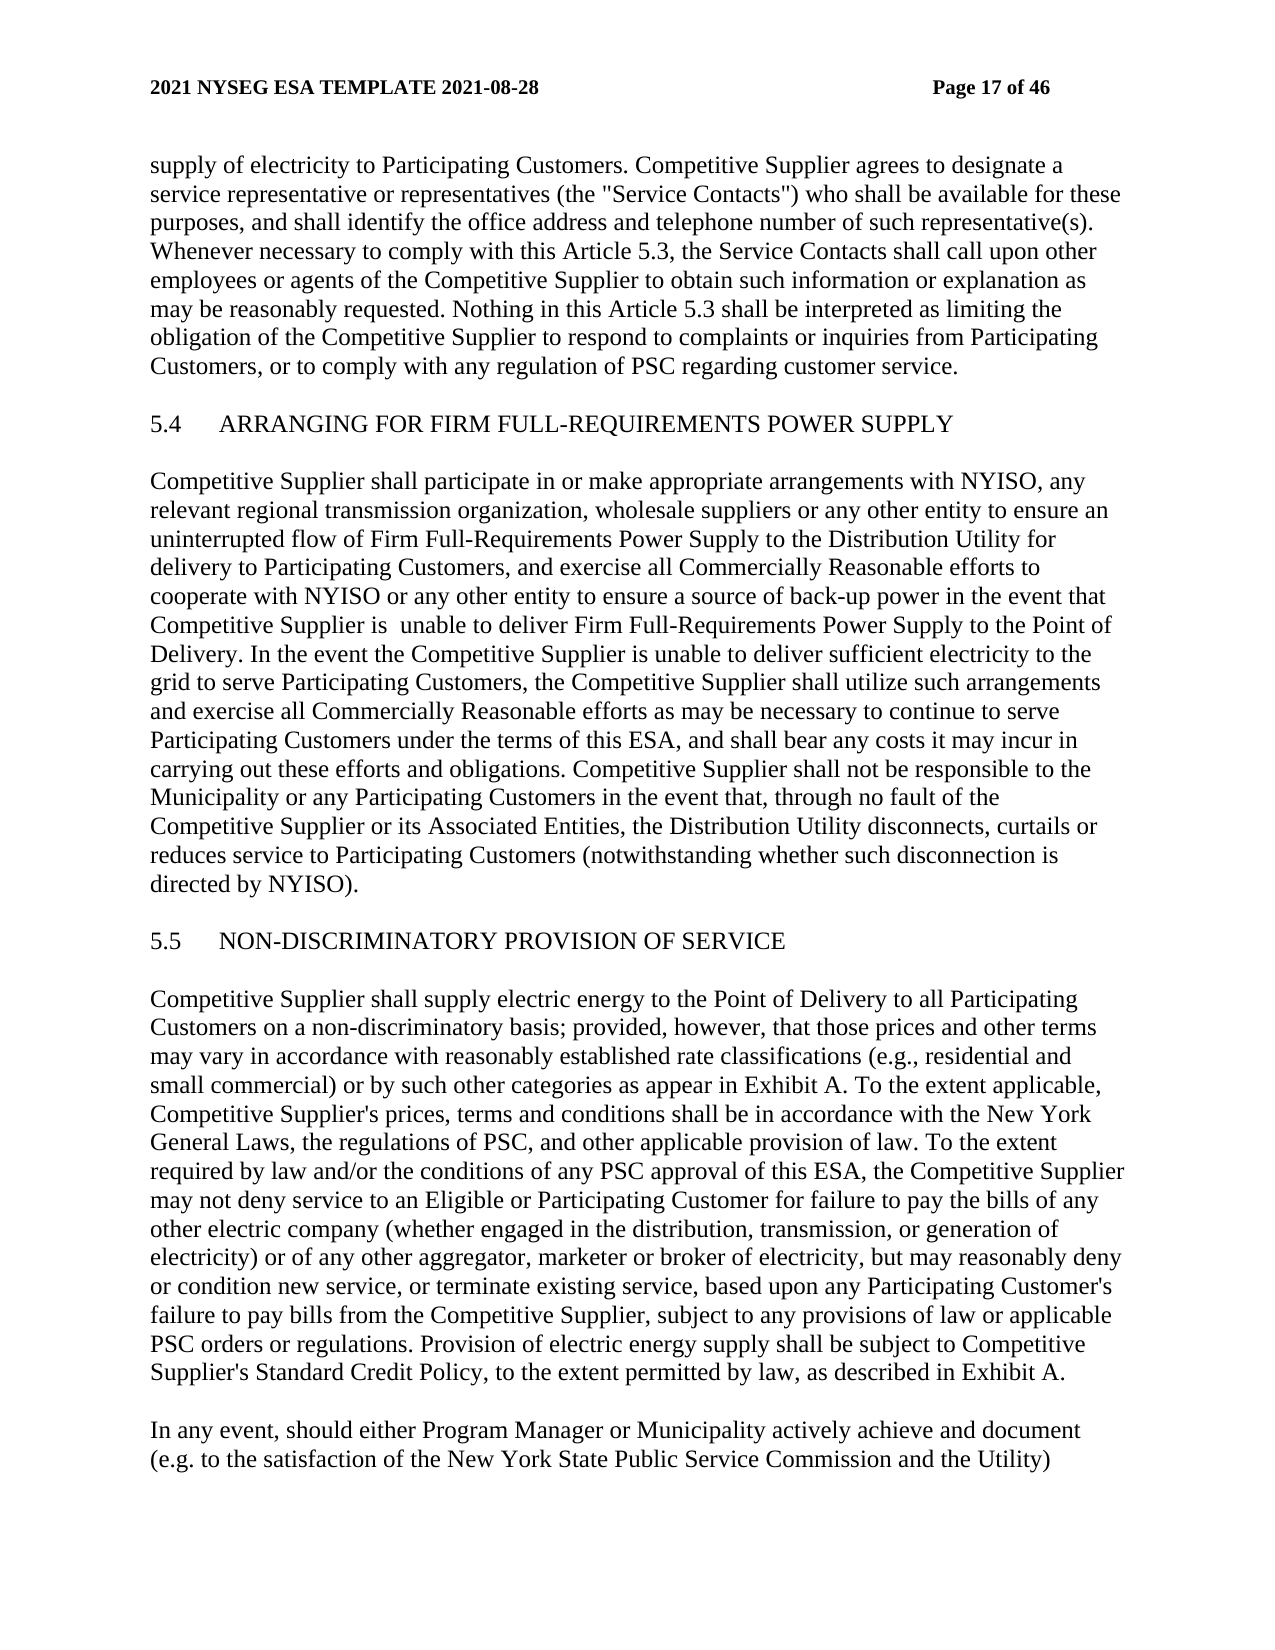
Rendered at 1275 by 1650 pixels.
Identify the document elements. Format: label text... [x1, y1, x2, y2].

text 5.5 NON-DISCRIMINATORY PROVISION OF SERVICE [150, 926, 1125, 955]
text Competitive Supplier shall supply electric energy to the Point of Delivery to all Participating Customers on a non-discriminatory basis; provided, however, that those prices and other terms may vary in accordance with reasonably established rate classifications (e.g., residential and small commercial) or by such other categories as appear in Exhibit A. To the extent applicable, Competitive Supplier's prices, terms and conditions shall be in accordance with the New York General Laws, the regulations of PSC, and other applicable provision of law. To the extent required by law and/or the conditions of any PSC approval of this ESA, the Competitive Supplier may not deny service to an Eligible or Participating Customer for failure to pay the bills of any other electric company (whether engaged in the distribution, transmission, or generation of electricity) or of any other aggregator, marketer or broker of electricity, but may reasonably deny or condition new service, or terminate existing service, based upon any Participating Customer's failure to pay bills from the Competitive Supplier, subject to any provisions of law or applicable PSC orders or regulations. Provision of electric energy supply shall be subject to Competitive Supplier's Standard Credit Policy, to the extent permitted by law, as described in Exhibit A. [150, 984, 1125, 1386]
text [150, 150, 1125, 380]
text Competitive Supplier shall participate in or make appropriate arrangements with NYISO, any relevant regional transmission organization, wholesale suppliers or any other entity to ensure an uninterrupted flow of Firm Full-Requirements Power Supply to the Distribution Utility for delivery to Participating Customers, and exercise all Commercially Reasonable efforts to cooperate with NYISO or any other entity to ensure a source of back-up power in the event that Competitive Supplier is unable to deliver Firm Full-Requirements Power Supply to the Point of Delivery. In the event the Competitive Supplier is unable to deliver sufficient electricity to the grid to serve Participating Customers, the Competitive Supplier shall utilize such arrangements and exercise all Commercially Reasonable efforts as may be necessary to continue to serve Participating Customers under the terms of this ESA, and shall bear any costs it may incur in carrying out these efforts and obligations. Competitive Supplier shall not be responsible to the Municipality or any Participating Customers in the event that, through no fault of the Competitive Supplier or its Associated Entities, the Distribution Utility disconnects, curtails or reduces service to Participating Customers (notwithstanding whether such disconnection is directed by NYISO). [150, 466, 1125, 897]
text 5.4 ARRANGING FOR FIRM FULL-REQUIREMENTS POWER SUPPLY [150, 409, 1125, 437]
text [150, 1415, 1125, 1472]
